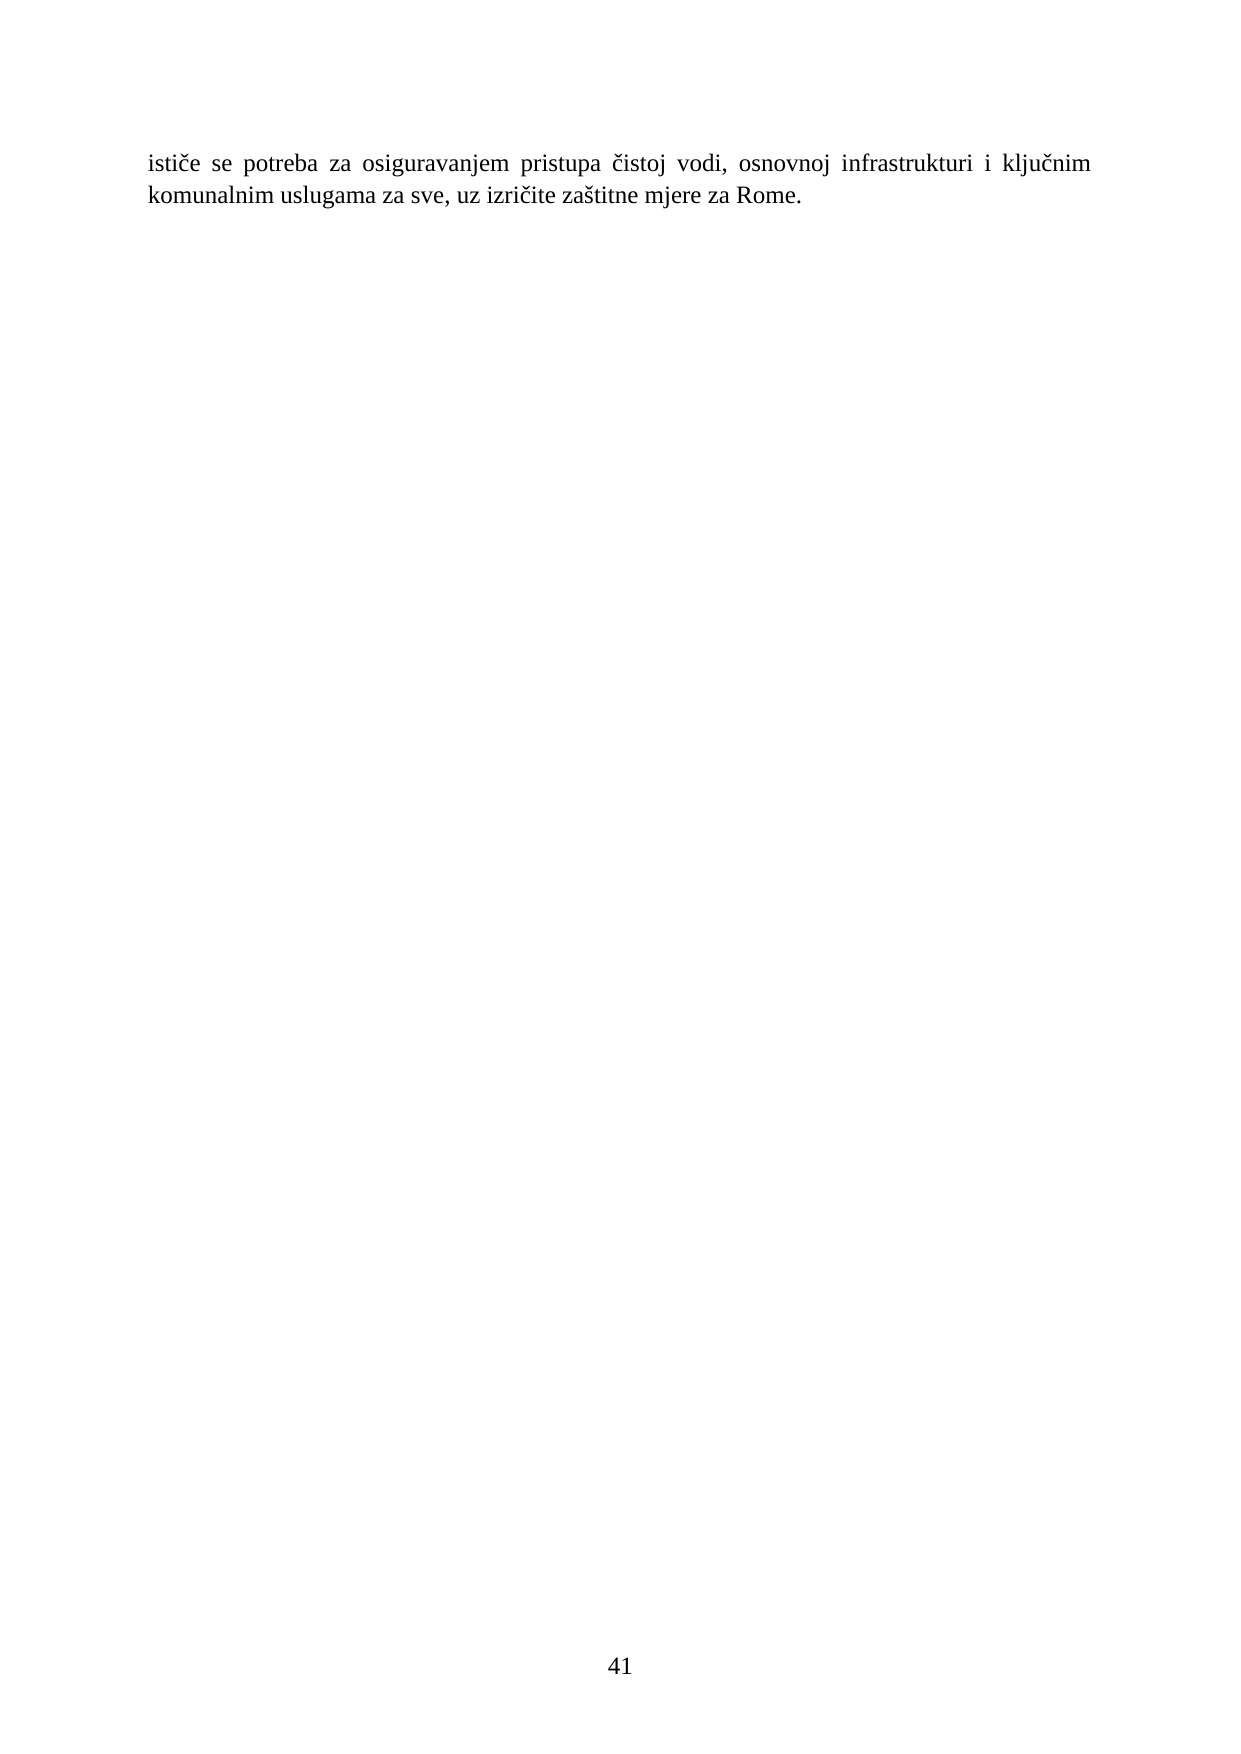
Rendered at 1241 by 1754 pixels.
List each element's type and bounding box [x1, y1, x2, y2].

text [148, 148, 1093, 209]
